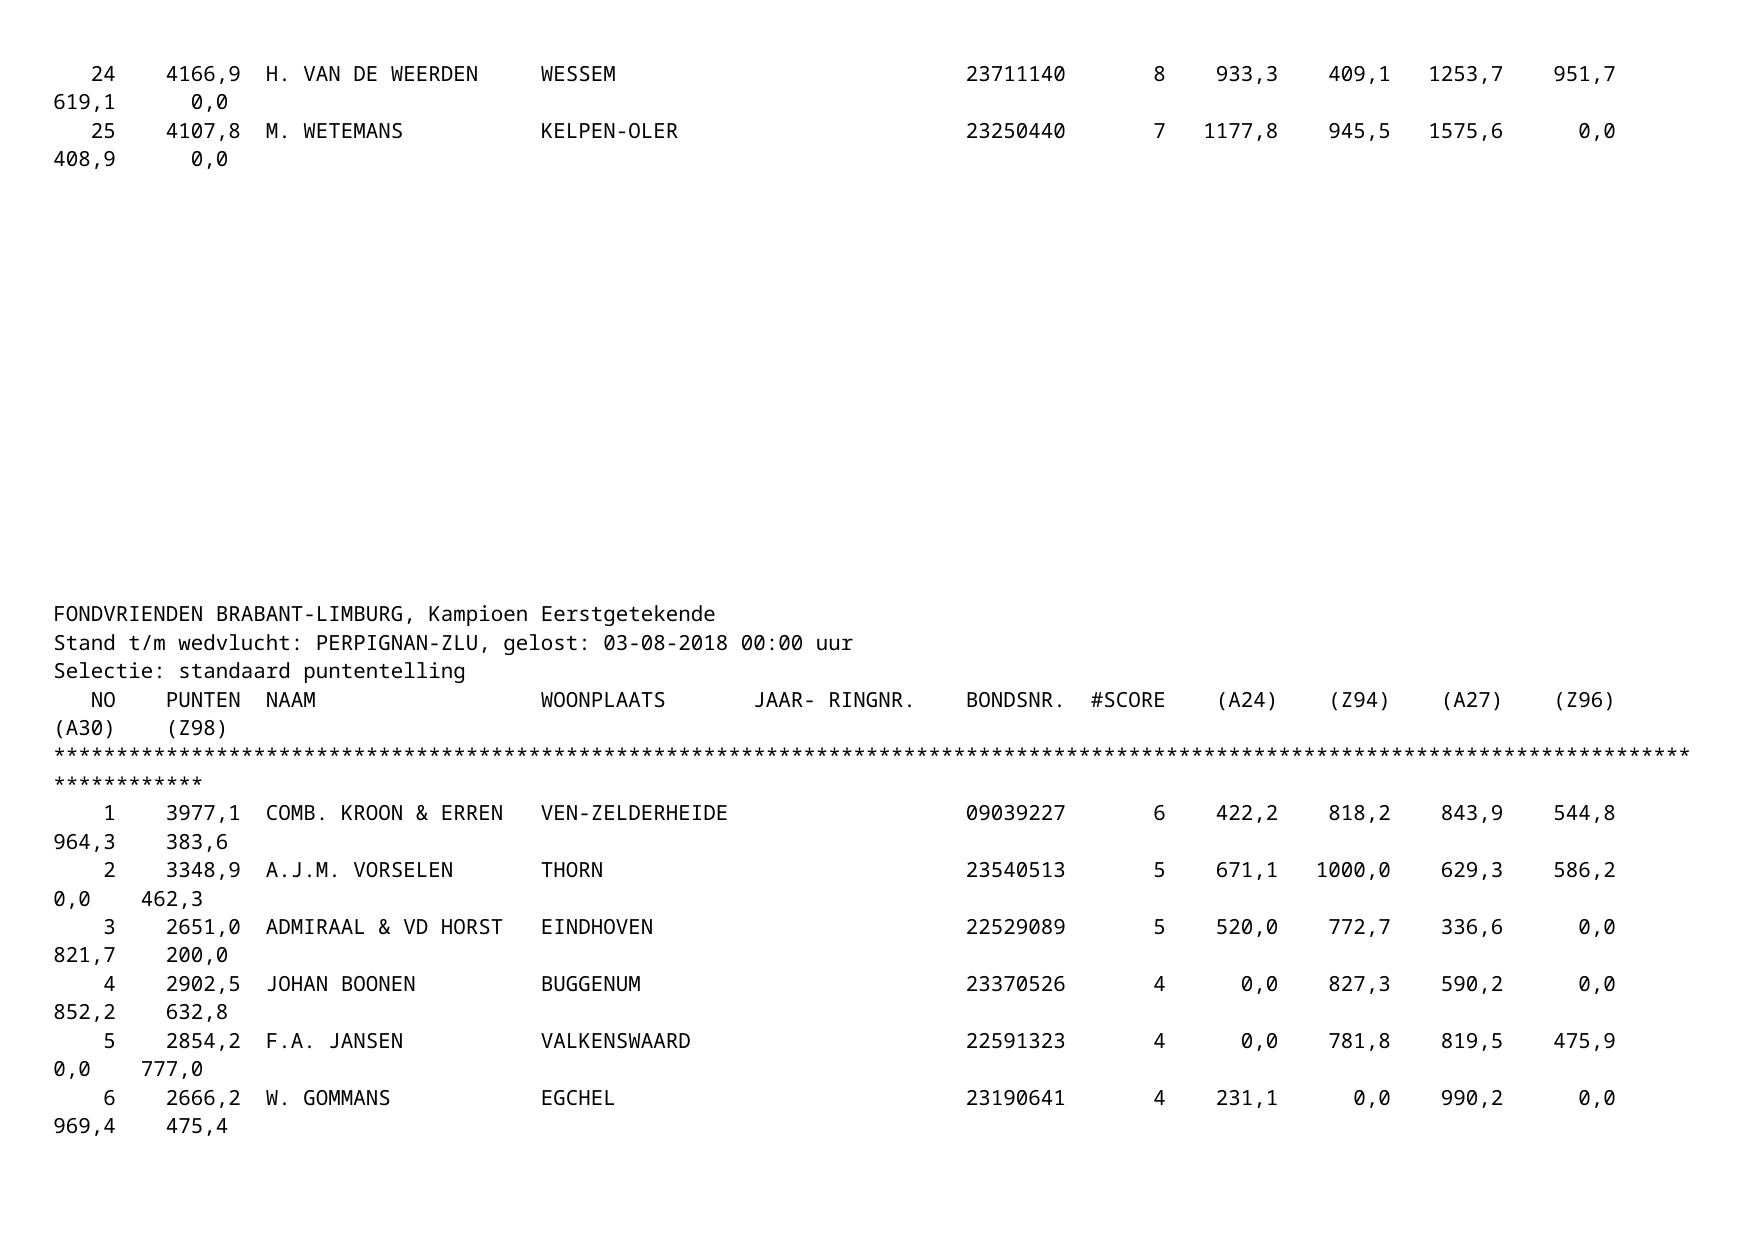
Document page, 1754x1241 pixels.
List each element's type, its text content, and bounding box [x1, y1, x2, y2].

text Stand t/m wedvlucht: PERPIGNAN-ZLU, gelost: 03-08-2018 00:00 uur [53, 628, 1695, 656]
text Selectie: standaard puntentelling [53, 656, 1695, 685]
text 3 2651,0 ADMIRAAL & VD HORST EINDHOVEN 22529089 5 520,0 772,7 336,6 0,0 821,7 200,0 [53, 912, 1695, 969]
text 1 3977,1 COMB. KROON & ERREN VEN-ZELDERHEIDE 09039227 6 422,2 818,2 843,9 544,8 964,3 383,6 [53, 798, 1695, 855]
text 6 2666,2 W. GOMMANS EGCHEL 23190641 4 231,1 0,0 990,2 0,0 969,4 475,4 [53, 1083, 1695, 1140]
text *********************************************************************************************************************************************** [53, 742, 1695, 798]
text 2 3348,9 A.J.M. VORSELEN THORN 23540513 5 671,1 1000,0 629,3 586,2 0,0 462,3 [53, 855, 1695, 912]
text 25 4107,8 M. WETEMANS KELPEN-OLER 23250440 7 1177,8 945,5 1575,6 0,0 408,9 0,0 [53, 116, 1695, 173]
text 24 4166,9 H. VAN DE WEERDEN WESSEM 23711140 8 933,3 409,1 1253,7 951,7 619,1 0,0 [53, 59, 1695, 116]
text 4 2902,5 JOHAN BOONEN BUGGENUM 23370526 4 0,0 827,3 590,2 0,0 852,2 632,8 [53, 969, 1695, 1026]
text FONDVRIENDEN BRABANT-LIMBURG, Kampioen Eerstgetekende [53, 599, 1695, 628]
text 5 2854,2 F.A. JANSEN VALKENSWAARD 22591323 4 0,0 781,8 819,5 475,9 0,0 777,0 [53, 1026, 1695, 1083]
text NO PUNTEN NAAM WOONPLAATS JAAR- RINGNR. BONDSNR. #SCORE (A24) (Z94) (A27) (Z96) (A30) (Z98) [53, 685, 1695, 742]
